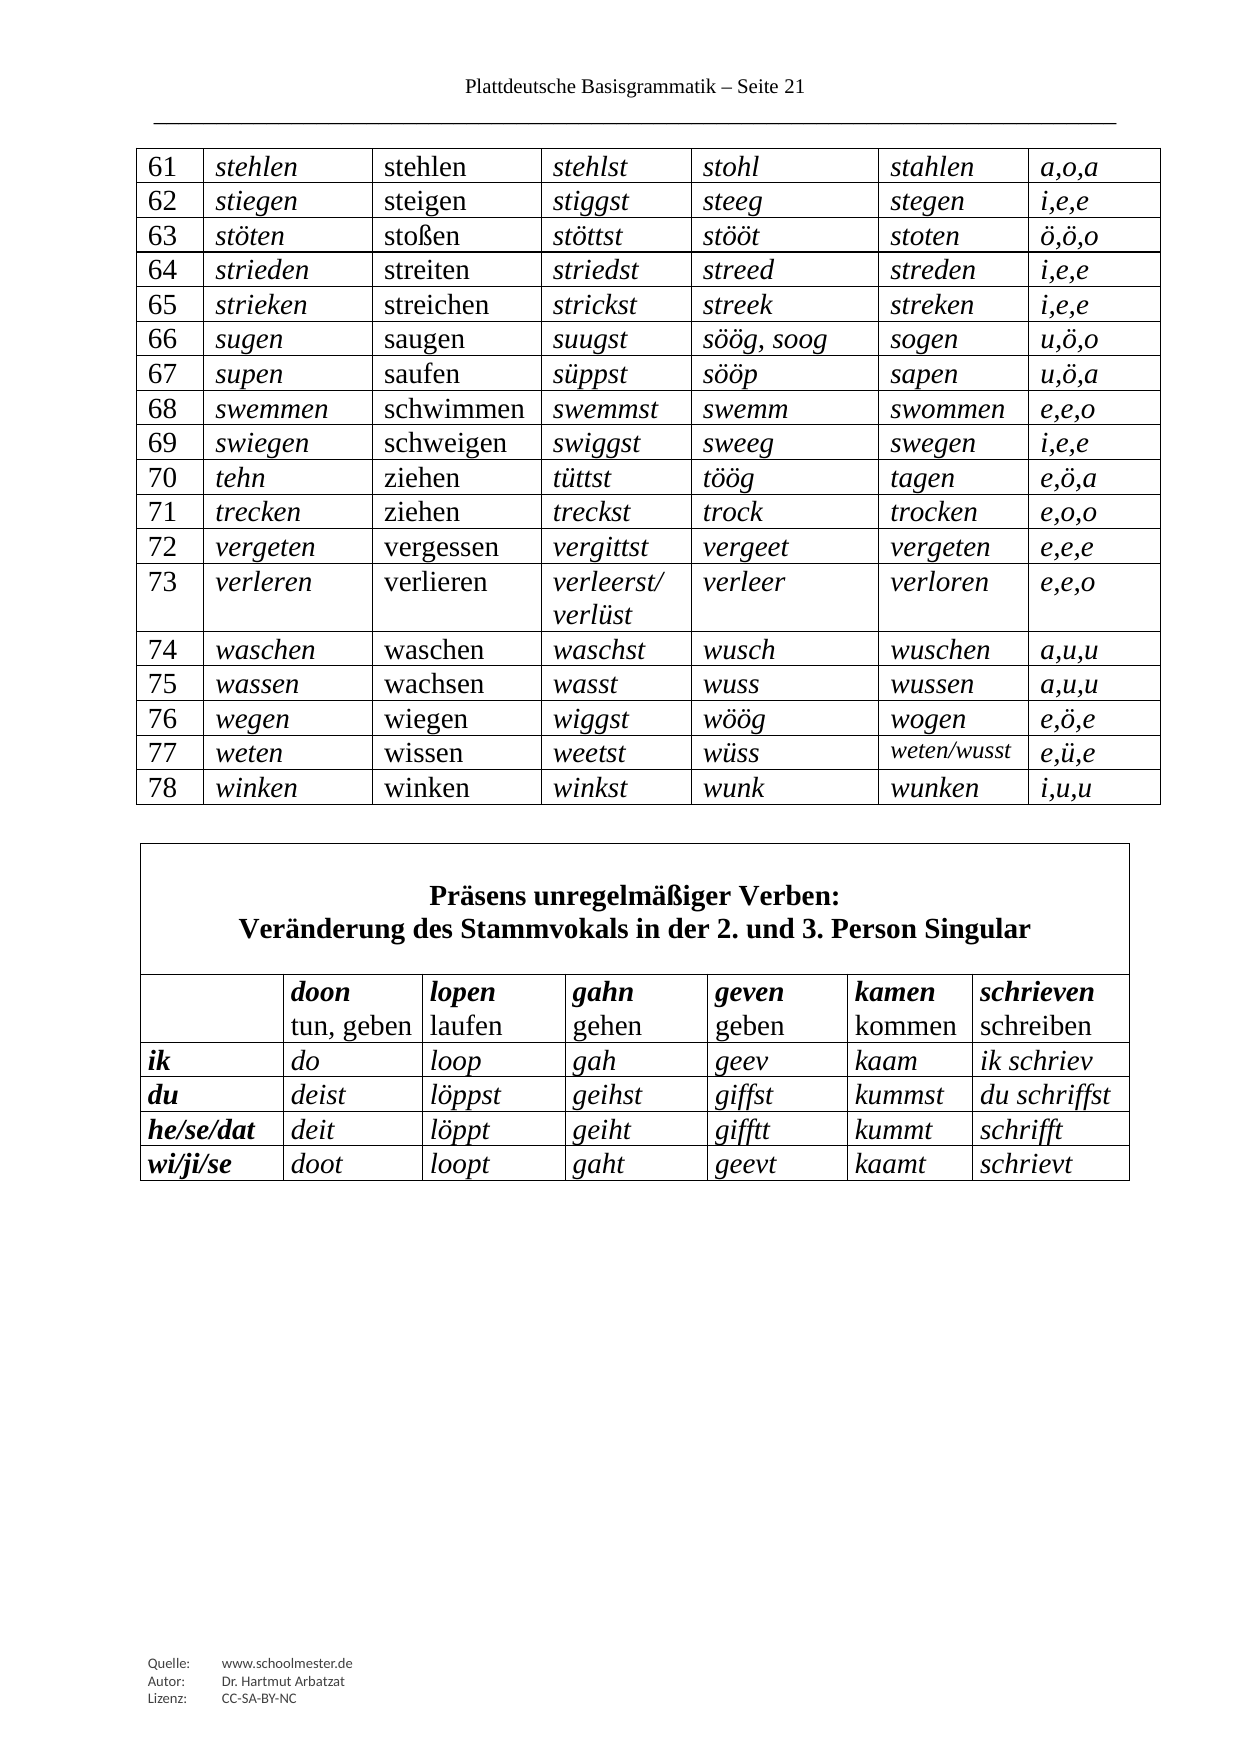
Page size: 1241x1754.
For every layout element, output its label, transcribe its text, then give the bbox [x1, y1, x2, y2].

table_cell wussen [879, 666, 1028, 700]
table_cell stehlen [373, 149, 541, 182]
table_cell 75 [137, 666, 203, 700]
table_cell kummst [848, 1077, 972, 1111]
table_cell söög, soog [692, 322, 878, 355]
table_cell 76 [137, 701, 203, 734]
table_cell wunk [692, 770, 878, 804]
table_cell stoten [879, 218, 1028, 251]
table_cell wüss [692, 736, 878, 769]
table_cell gifftt [708, 1112, 847, 1145]
table_cell ö,ö,o [1029, 218, 1160, 251]
table_cell swiegen [204, 425, 372, 459]
table_cell wöög [692, 701, 878, 734]
table_cell stiegen [204, 183, 372, 217]
table_cell schwimmen [373, 391, 541, 424]
table_cell doon tun, geben [284, 975, 422, 1042]
table_cell 62 [137, 183, 203, 217]
table_cell deit [284, 1112, 422, 1145]
table_cell stööt [692, 218, 878, 251]
table_cell a,o,a [1029, 149, 1160, 182]
table_cell vergeten [879, 529, 1028, 563]
table_cell swiggst [542, 425, 691, 459]
table_cell sweeg [692, 425, 878, 459]
table_cell wegen [204, 701, 372, 734]
table_cell streden [879, 253, 1028, 286]
table_cell wuss [692, 666, 878, 700]
table_cell loop [423, 1043, 565, 1076]
table_cell löppst [423, 1077, 565, 1111]
table_cell kummt [848, 1112, 972, 1145]
table_cell e,ü,e [1029, 736, 1160, 769]
table_cell e,o,o [1029, 495, 1160, 528]
table_cell trecken [204, 495, 372, 528]
table_cell gahn gehen [566, 975, 707, 1042]
table_cell verlieren [373, 564, 541, 631]
table_cell stehlen [204, 149, 372, 182]
table_cell waschen [204, 632, 372, 665]
table_cell stöten [204, 218, 372, 251]
table_cell a,u,u [1029, 666, 1160, 700]
table_cell stoßen [373, 218, 541, 251]
table_cell schweigen [373, 425, 541, 459]
table_cell kaam [848, 1043, 972, 1076]
table_cell treckst [542, 495, 691, 528]
table_cell 65 [137, 287, 203, 321]
table_cell geven geben [708, 975, 847, 1042]
table_cell wasst [542, 666, 691, 700]
table_cell loopt [423, 1146, 565, 1180]
table_cell stiggst [542, 183, 691, 217]
table_cell sapen [879, 356, 1028, 390]
table_cell verloren [879, 564, 1028, 631]
table_cell schrievt [973, 1146, 1129, 1180]
table_cell verleer [692, 564, 878, 631]
table_cell supen [204, 356, 372, 390]
table_cell saugen [373, 322, 541, 355]
table_cell 64 [137, 253, 203, 286]
table_cell strickst [542, 287, 691, 321]
table_cell i,e,e [1029, 183, 1160, 217]
table_cell 69 [137, 425, 203, 459]
table_cell weten [204, 736, 372, 769]
table_cell 70 [137, 460, 203, 493]
table_cell schrifft [973, 1112, 1129, 1145]
table_cell kamen kommen [848, 975, 972, 1042]
table_cell wiggst [542, 701, 691, 734]
table_cell kaamt [848, 1146, 972, 1180]
table_header Präsens unregelmäßiger Verben: Veränderung des Stammvokals in der 2. und 3. Person Singular [141, 844, 1129, 973]
table_cell i,u,u [1029, 770, 1160, 804]
table_cell 71 [137, 495, 203, 528]
table_cell vergittst [542, 529, 691, 563]
table_cell ziehen [373, 495, 541, 528]
table_cell swegen [879, 425, 1028, 459]
table_cell stahlen [879, 149, 1028, 182]
table_cell winken [204, 770, 372, 804]
table_cell geihst [566, 1077, 707, 1111]
table_cell 61 [137, 149, 203, 182]
table_cell do [284, 1043, 422, 1076]
table_cell streichen [373, 287, 541, 321]
table_cell suugst [542, 322, 691, 355]
table_cell ziehen [373, 460, 541, 493]
table_cell he/se/dat [141, 1112, 283, 1145]
table_cell waschst [542, 632, 691, 665]
table_cell i,e,e [1029, 253, 1160, 286]
table_cell vergeten [204, 529, 372, 563]
table_cell u,ö,o [1029, 322, 1160, 355]
table_cell stohl [692, 149, 878, 182]
table_cell wuschen [879, 632, 1028, 665]
table_cell süppst [542, 356, 691, 390]
table_cell tüttst [542, 460, 691, 493]
table_cell 77 [137, 736, 203, 769]
table_cell wachsen [373, 666, 541, 700]
table_cell weten/wusst [879, 736, 1028, 769]
table_cell saufen [373, 356, 541, 390]
table_cell wassen [204, 666, 372, 700]
table_cell wogen [879, 701, 1028, 734]
table_cell e,ö,e [1029, 701, 1160, 734]
table_cell steeg [692, 183, 878, 217]
table_cell sugen [204, 322, 372, 355]
table_cell streed [692, 253, 878, 286]
table_cell stehlst [542, 149, 691, 182]
table_cell 72 [137, 529, 203, 563]
table_cell giffst [708, 1077, 847, 1111]
table_cell streek [692, 287, 878, 321]
table_cell du [141, 1077, 283, 1111]
table_cell geev [708, 1043, 847, 1076]
table_cell 78 [137, 770, 203, 804]
table_cell 67 [137, 356, 203, 390]
table_cell trock [692, 495, 878, 528]
table_cell u,ö,a [1029, 356, 1160, 390]
table_cell vergessen [373, 529, 541, 563]
table_cell e,ö,a [1029, 460, 1160, 493]
table_cell streiten [373, 253, 541, 286]
table_cell a,u,u [1029, 632, 1160, 665]
table_cell deist [284, 1077, 422, 1111]
table_cell swemmen [204, 391, 372, 424]
table_cell wissen [373, 736, 541, 769]
table_cell e,e,e [1029, 529, 1160, 563]
table_cell wusch [692, 632, 878, 665]
table_cell winken [373, 770, 541, 804]
table_cell verleerst/ verlüst [542, 564, 691, 631]
table_cell tehn [204, 460, 372, 493]
table_cell gaht [566, 1146, 707, 1180]
table_cell gah [566, 1043, 707, 1076]
table_cell lopen laufen [423, 975, 565, 1042]
table_cell 63 [137, 218, 203, 251]
table_cell du schriffst [973, 1077, 1129, 1111]
table_cell tagen [879, 460, 1028, 493]
table_cell geiht [566, 1112, 707, 1145]
table_cell strieden [204, 253, 372, 286]
table_cell wunken [879, 770, 1028, 804]
table_cell streken [879, 287, 1028, 321]
table_cell striedst [542, 253, 691, 286]
table_cell wi/ji/se [141, 1146, 283, 1180]
table_cell 74 [137, 632, 203, 665]
table_cell winkst [542, 770, 691, 804]
table_cell geevt [708, 1146, 847, 1180]
table_cell schrieven schreiben [973, 975, 1129, 1042]
table_cell ik [141, 1043, 283, 1076]
table_cell sogen [879, 322, 1028, 355]
table_cell vergeet [692, 529, 878, 563]
table_cell i,e,e [1029, 287, 1160, 321]
table_cell sööp [692, 356, 878, 390]
table_cell steigen [373, 183, 541, 217]
table_cell trocken [879, 495, 1028, 528]
table_cell [141, 975, 283, 1042]
table_cell strieken [204, 287, 372, 321]
table_cell wiegen [373, 701, 541, 734]
table_cell swommen [879, 391, 1028, 424]
table_cell swemm [692, 391, 878, 424]
table_cell waschen [373, 632, 541, 665]
table_cell e,e,o [1029, 391, 1160, 424]
table_cell verleren [204, 564, 372, 631]
table_cell 73 [137, 564, 203, 631]
table_cell stöttst [542, 218, 691, 251]
table_cell doot [284, 1146, 422, 1180]
table_cell weetst [542, 736, 691, 769]
table_cell swemmst [542, 391, 691, 424]
table_cell 66 [137, 322, 203, 355]
table_cell ik schriev [973, 1043, 1129, 1076]
table_cell töög [692, 460, 878, 493]
table_cell e,e,o [1029, 564, 1160, 631]
table_cell 68 [137, 391, 203, 424]
table_cell stegen [879, 183, 1028, 217]
table_cell i,e,e [1029, 425, 1160, 459]
table_cell löppt [423, 1112, 565, 1145]
